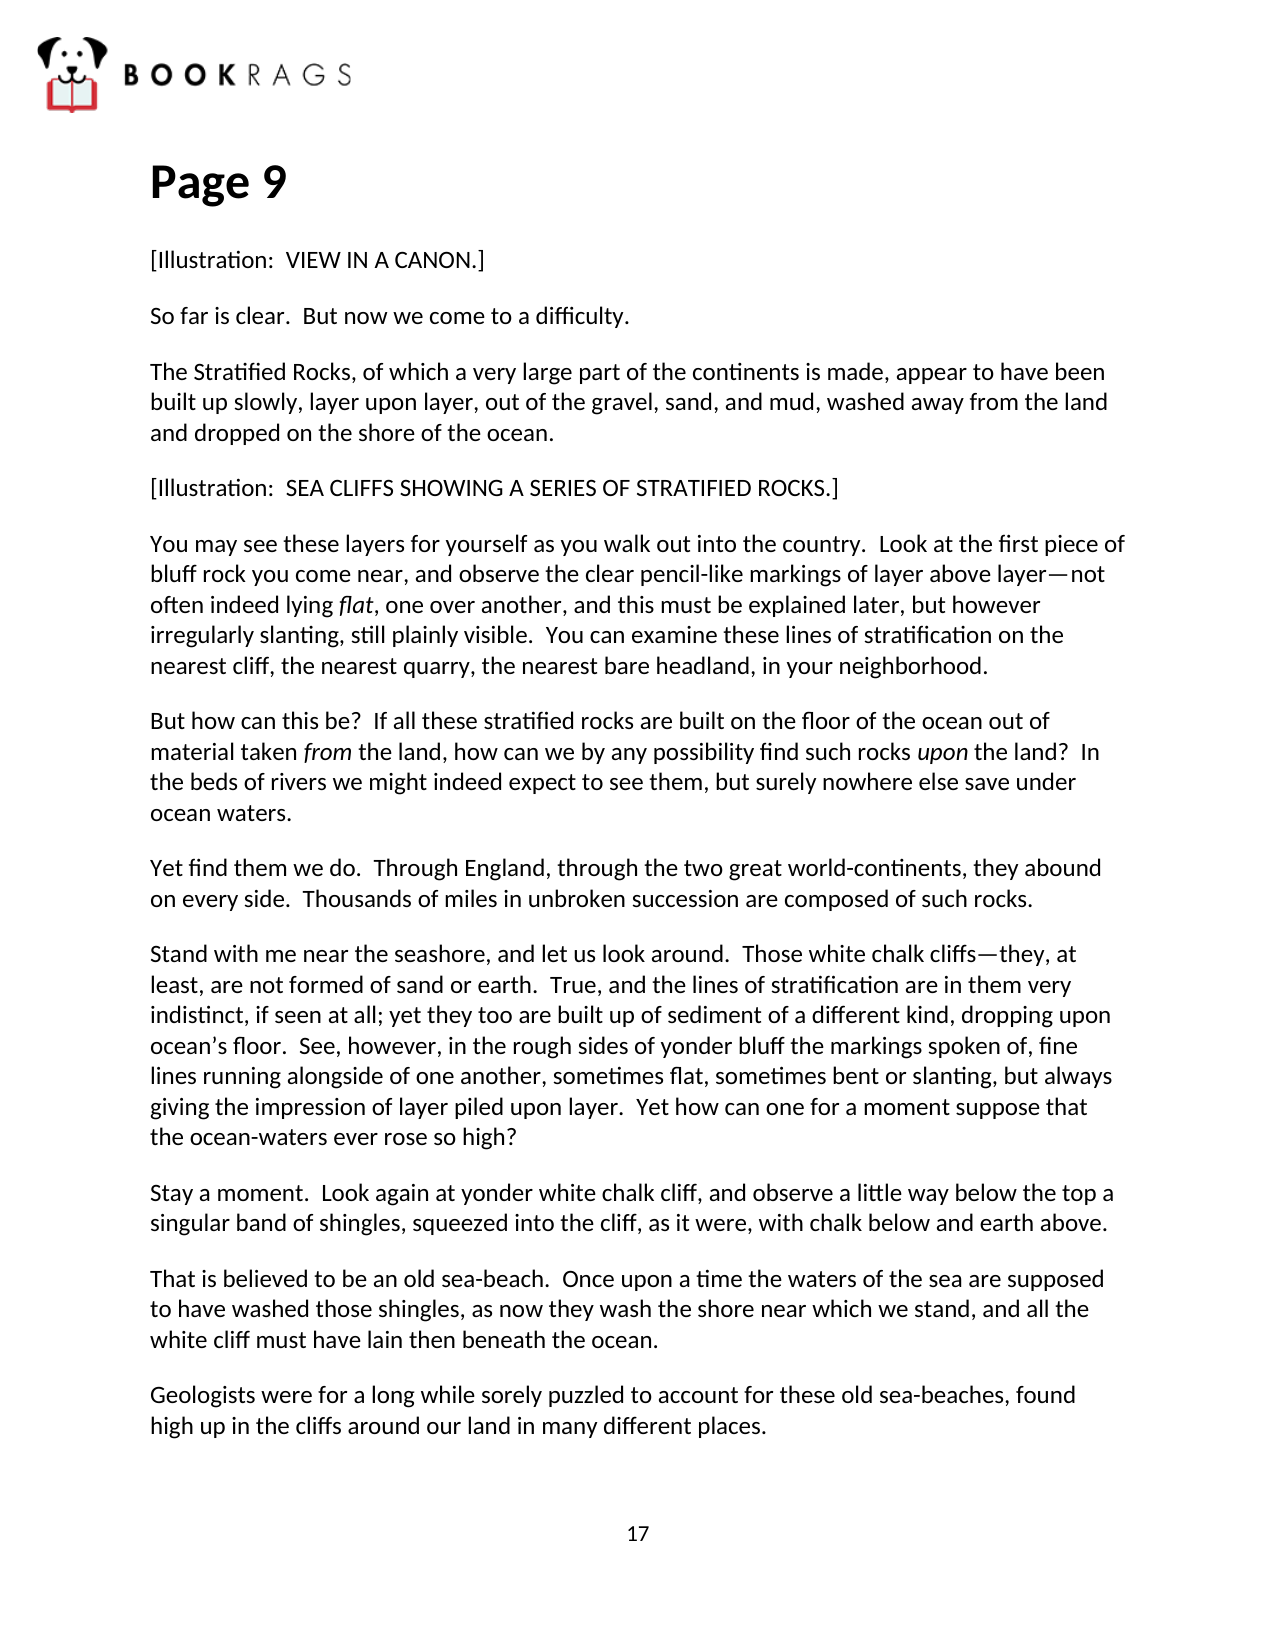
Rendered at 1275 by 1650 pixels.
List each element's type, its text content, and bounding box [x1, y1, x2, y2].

text Yet find them we do. Through England, through the two great world-continents, they abound on every side. Thousands of miles in unbroken succession are composed of such rocks. [150, 852, 1125, 913]
text [Illustration: VIEW IN A CANON.] [150, 244, 1125, 275]
text [Illustration: SEA CLIFFS SHOWING A SERIES OF STRATIFIED ROCKS.] [150, 472, 1125, 503]
picture [37, 37, 351, 113]
text You may see these layers for yourself as you walk out into the country. Look at the first piece of bluff rock you come near, and observe the clear pencil-like markings of layer above layer—­not often indeed lying flat, one over another, and this must be explained later, but however irregularly slanting, still plainly visible. You can examine these lines of stratification on the nearest cliff, the nearest quarry, the nearest bare headland, in your neighborhood. [150, 528, 1125, 680]
text The Stratified Rocks, of which a very large part of the continents is made, appear to have been built up slowly, layer upon layer, out of the gravel, sand, and mud, washed away from the land and dropped on the shore of the ocean. [150, 356, 1125, 447]
text Stand with me near the seashore, and let us look around. Those white chalk cliffs—­they, at least, are not formed of sand or earth. True, and the lines of stratification are in them very indistinct, if seen at all; yet they too are built up of sediment of a different kind, dropping upon ocean’s floor. See, however, in the rough sides of yonder bluff the markings spoken of, fine lines running alongside of one another, sometimes flat, sometimes bent or slanting, but always giving the impression of layer piled upon layer. Yet how can one for a moment suppose that the ocean-waters ever rose so high? [150, 938, 1125, 1152]
text That is believed to be an old sea-beach. Once upon a time the waters of the sea are supposed to have washed those shingles, as now they wash the shore near which we stand, and all the white cliff must have lain then beneath the ocean. [150, 1263, 1125, 1355]
text Page 9 [150, 150, 1125, 211]
text Stay a moment. Look again at yonder white chalk cliff, and observe a little way below the top a singular band of shingles, squeezed into the cliff, as it were, with chalk below and earth above. [150, 1177, 1125, 1238]
text Geologists were for a long while sorely puzzled to account for these old sea-beaches, found high up in the cliffs around our land in many different places. [150, 1380, 1125, 1441]
text So far is clear. But now we come to a difficulty. [150, 300, 1125, 331]
text But how can this be? If all these stratified rocks are built on the floor of the ocean out of material taken from the land, how can we by any possibility find such rocks upon the land? In the beds of rivers we might indeed expect to see them, but surely nowhere else save under ocean waters. [150, 705, 1125, 827]
